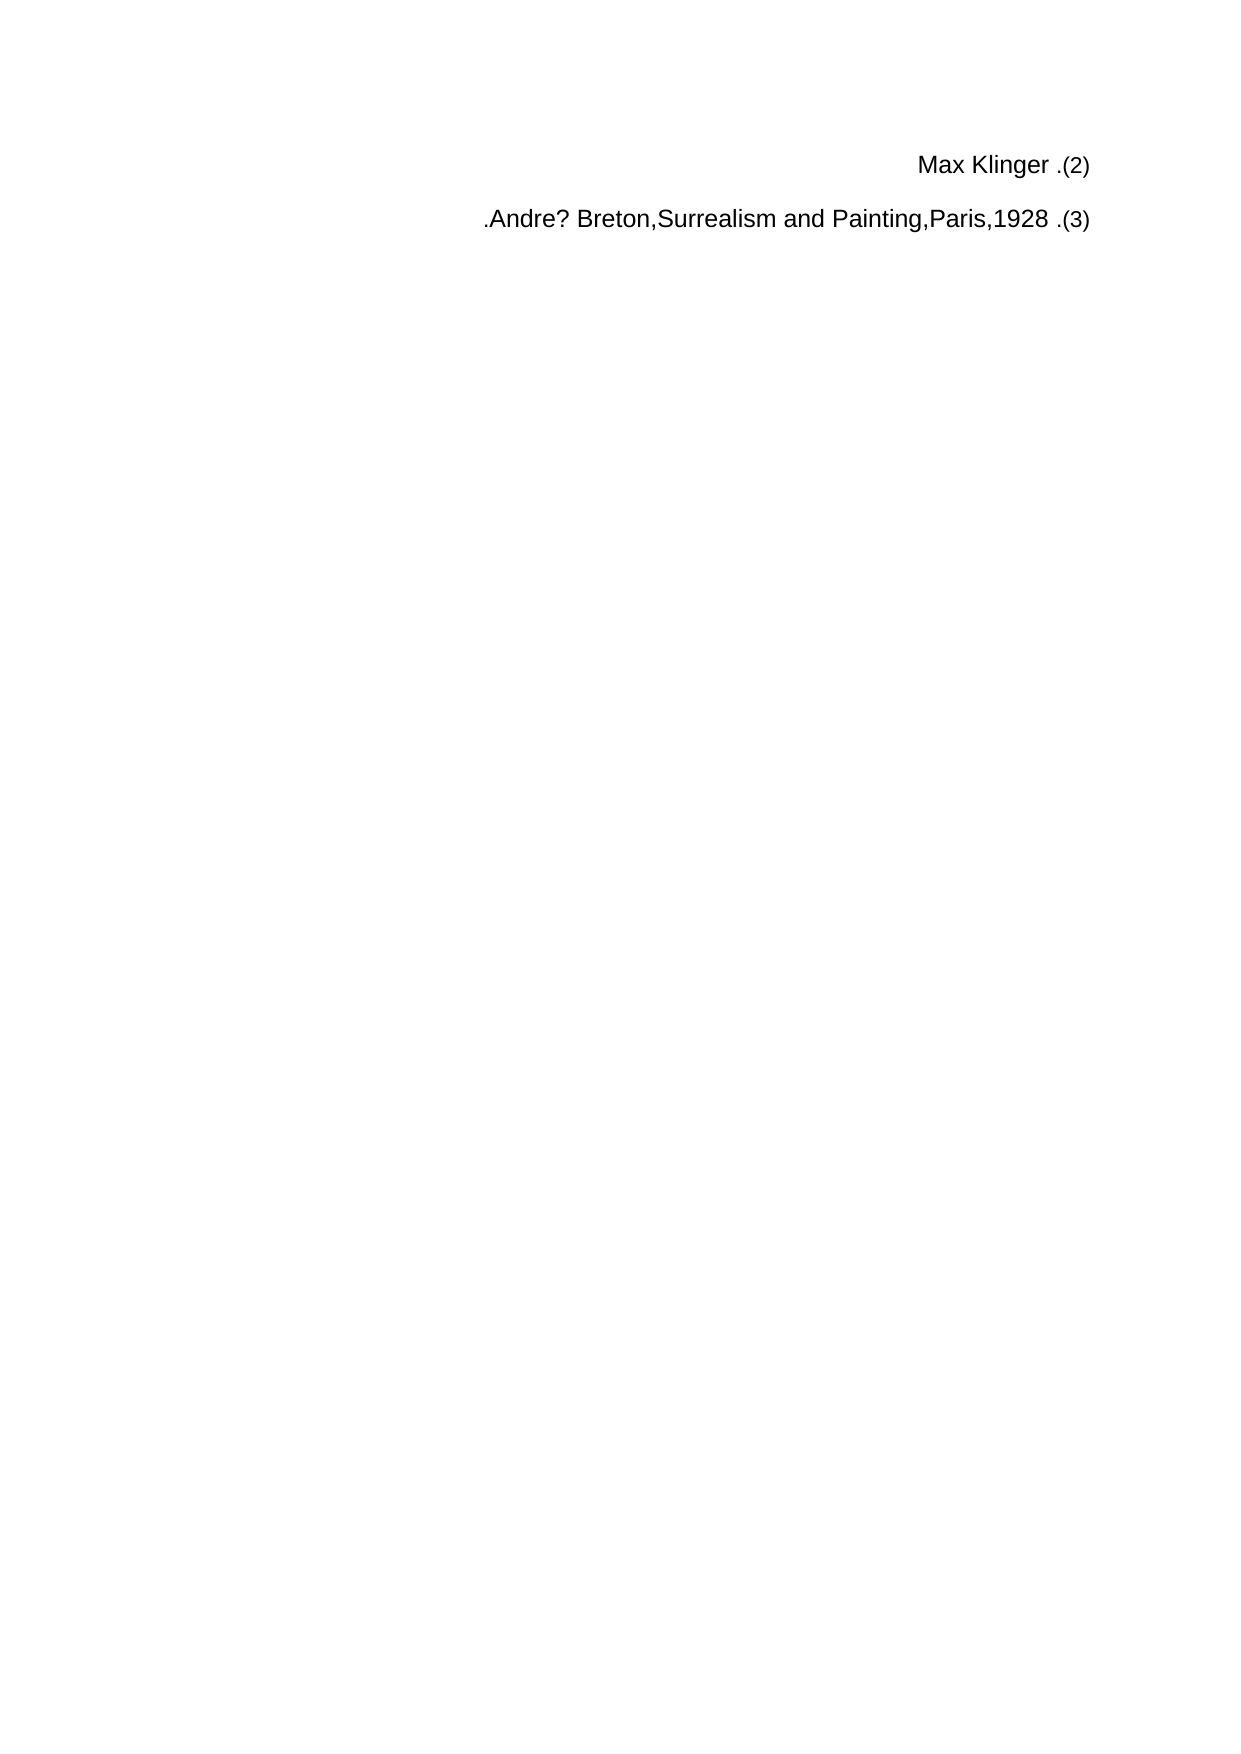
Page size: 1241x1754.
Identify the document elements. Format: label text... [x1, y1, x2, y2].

text (3). Andre? Breton,Surrealism and Painting,Paris,1928. [150, 204, 1090, 233]
text (2). Max Klinger [150, 150, 1090, 179]
